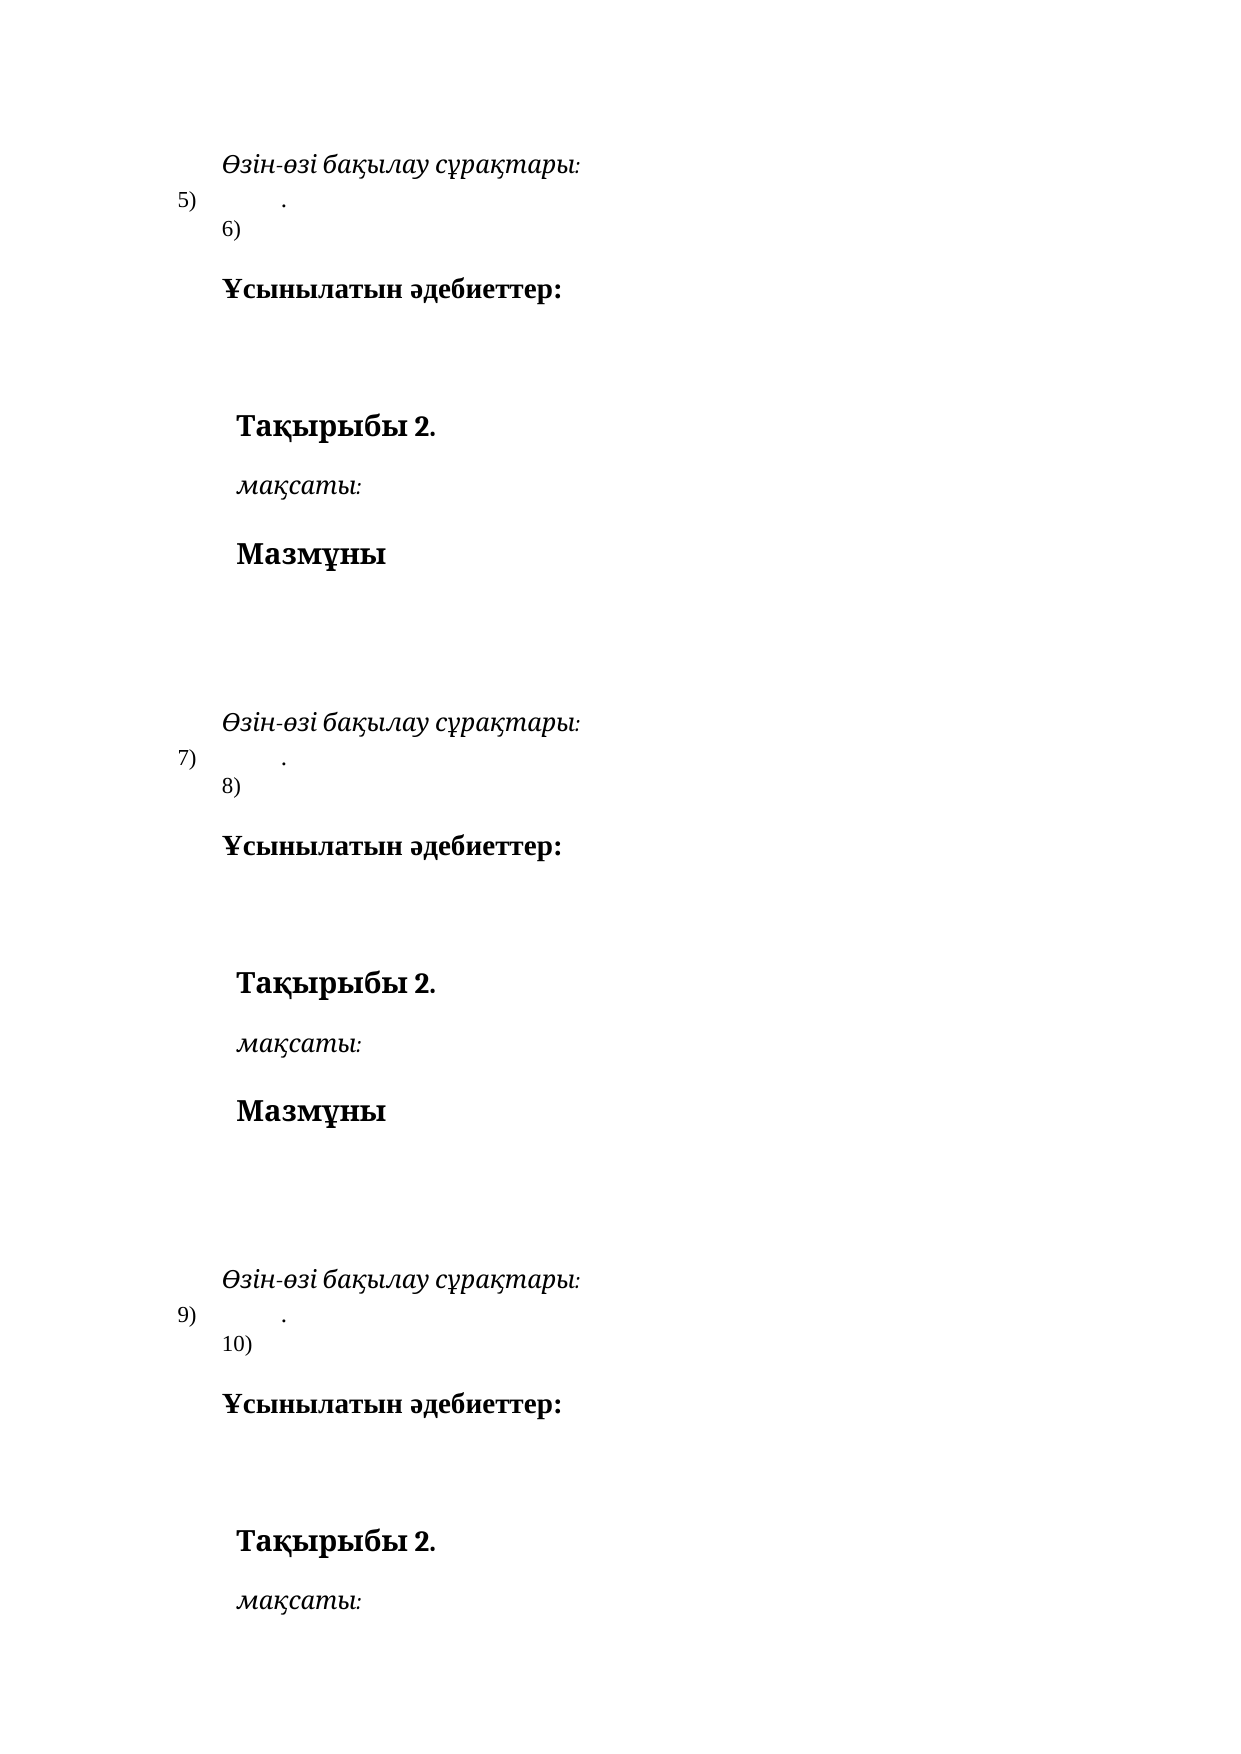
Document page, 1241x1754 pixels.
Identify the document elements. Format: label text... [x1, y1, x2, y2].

text Мазмұны [177, 1096, 1167, 1129]
list . [177, 1299, 1167, 1328]
text Ұсынылатын әдебиеттер: [222, 1386, 1167, 1419]
text мақсаты: [177, 1587, 1167, 1616]
text Мазмұны [177, 538, 1167, 572]
list . [177, 742, 1167, 770]
text мақсаты: [177, 1029, 1167, 1058]
text Өзін-өзі бақылау сұрақтары: [179, 709, 1167, 737]
text Ұсынылатын әдебиеттер: [222, 828, 1167, 862]
text Өзін-өзі бақылау сұрақтары: [179, 1266, 1167, 1295]
text Өзін-өзі бақылау сұрақтары: [179, 151, 1167, 180]
list . [177, 184, 1167, 213]
subtitle Тақырыбы 2. [177, 967, 1167, 1001]
text Ұсынылатын әдебиеттер: [222, 271, 1167, 304]
text мақсаты: [177, 472, 1167, 501]
subtitle Тақырыбы 2. [177, 1525, 1167, 1558]
subtitle Тақырыбы 2. [177, 410, 1167, 443]
